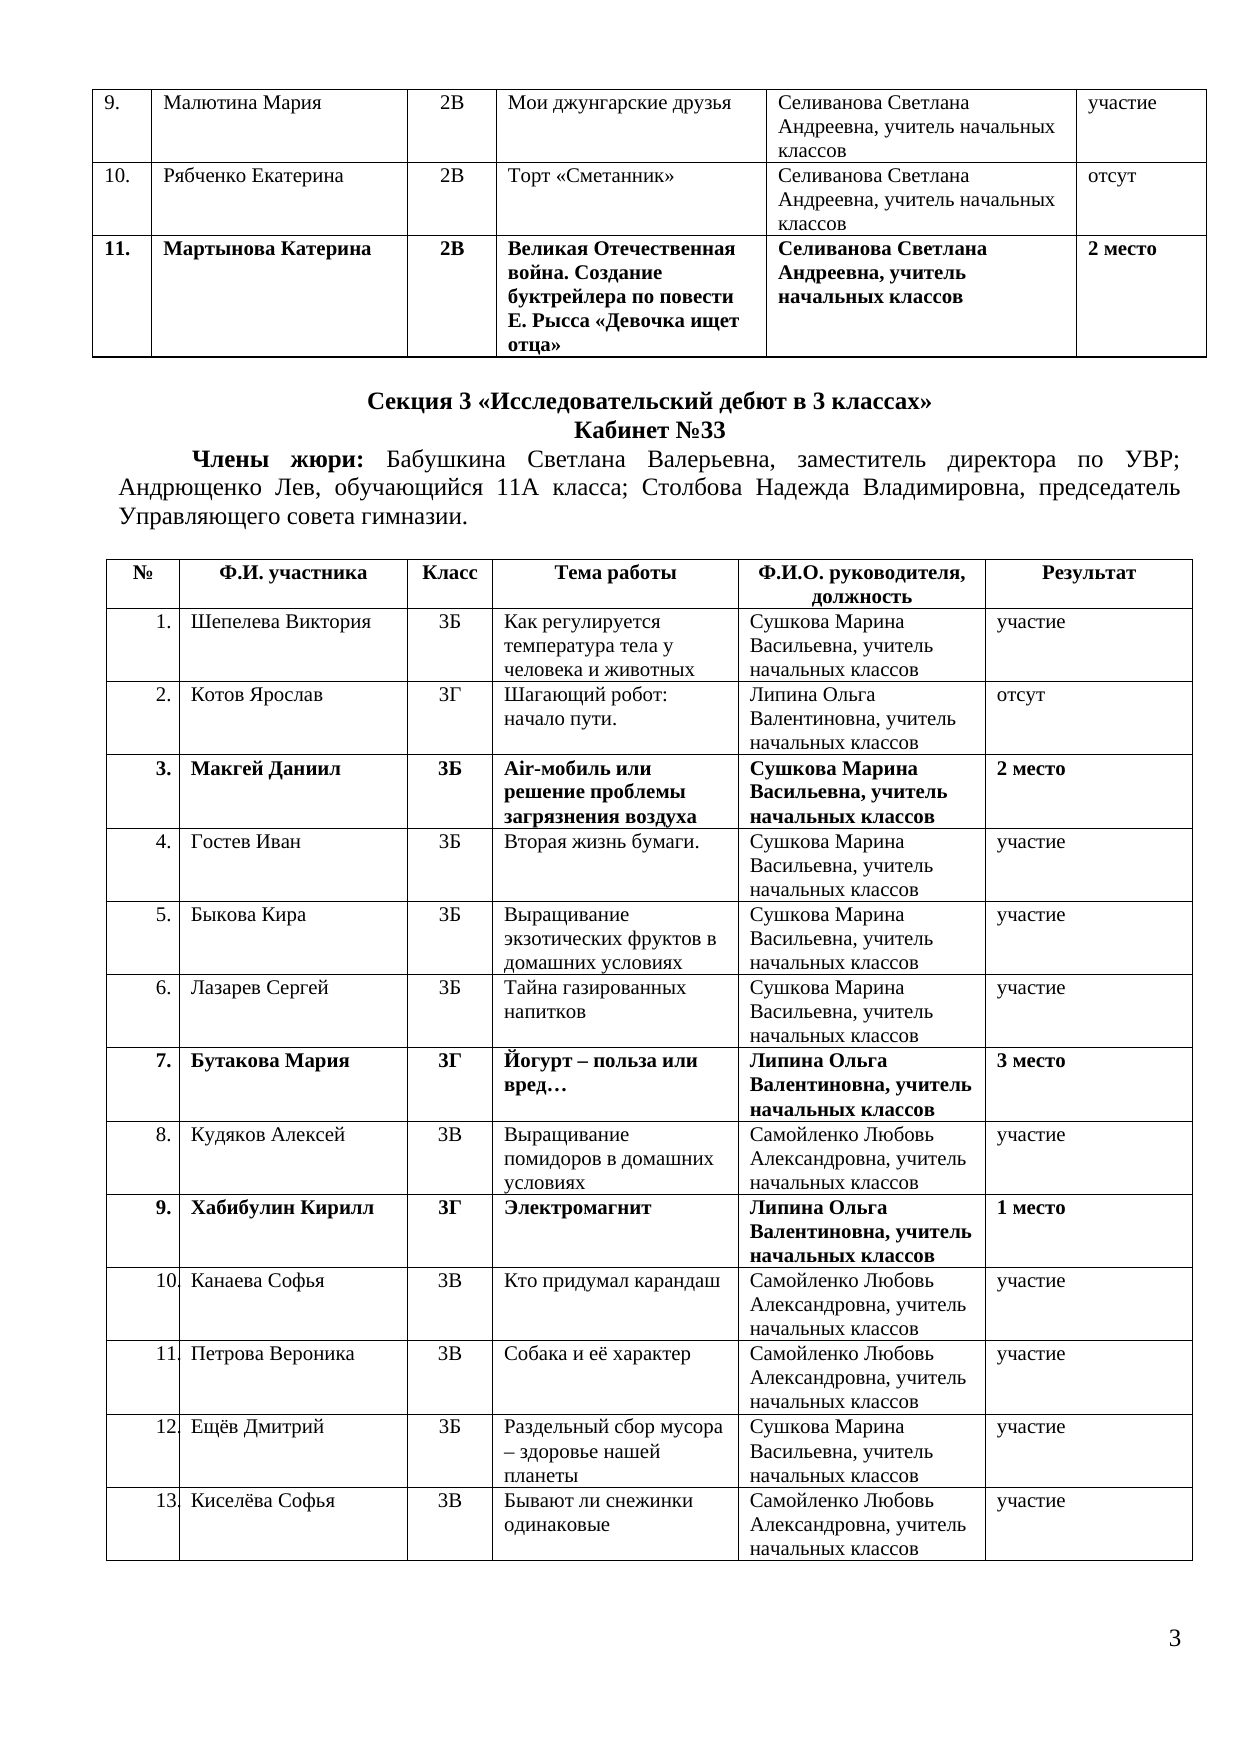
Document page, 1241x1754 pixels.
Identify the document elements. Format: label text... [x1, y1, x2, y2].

table_cell Канаева Софья [180, 1268, 407, 1340]
table_cell 2 место [1077, 236, 1206, 356]
table_cell 2 место [986, 755, 1192, 828]
table_cell 3Г [408, 1195, 492, 1267]
table_cell Великая Отечественная война. Создание буктрейлера по повести Е. Рысса «Девочка ищет отца» [497, 236, 766, 356]
table_header № [107, 560, 179, 608]
table_cell 3 место [986, 1048, 1192, 1121]
table_cell Селиванова Светлана Андреевна, учитель начальных классов [767, 236, 1076, 356]
table_cell 2В [408, 163, 496, 235]
table_cell Бутакова Мария [180, 1048, 407, 1121]
table_cell Электромагнит [493, 1195, 738, 1267]
table_cell Мои джунгарские друзья [497, 90, 766, 162]
table_cell Киселёва Софья [180, 1488, 407, 1560]
table_cell Сушкова Марина Васильевна, учитель начальных классов [739, 1415, 985, 1487]
table_cell Котов Ярослав [180, 682, 407, 754]
table_cell Селиванова Светлана Андреевна, учитель начальных классов [767, 163, 1076, 235]
table_cell [107, 902, 179, 974]
table_cell [107, 1048, 179, 1121]
table_cell Петрова Вероника [180, 1341, 407, 1413]
table_cell [107, 1488, 179, 1560]
table_cell [107, 829, 179, 901]
table_cell [107, 609, 179, 681]
table_cell 3В [408, 1268, 492, 1340]
table_cell Макгей Даниил [180, 755, 407, 828]
table_cell отсут [1077, 163, 1206, 235]
table_cell Аir-мобиль или решение проблемы загрязнения воздуха [493, 755, 738, 828]
table_cell Собака и её характер [493, 1341, 738, 1413]
table_cell Быкова Кира [180, 902, 407, 974]
table_cell 11. [93, 236, 151, 356]
table_cell [107, 1415, 179, 1487]
table_cell 9. [93, 90, 151, 162]
table_cell 3Б [408, 755, 492, 828]
table_cell Ещёв Дмитрий [180, 1415, 407, 1487]
table_cell 10. [93, 163, 151, 235]
table_header Результат [986, 560, 1192, 608]
table_cell Шагающий робот: начало пути. [493, 682, 738, 754]
table_cell 3Б [408, 975, 492, 1047]
table_cell Раздельный сбор мусора – здоровье нашей планеты [493, 1415, 738, 1487]
table_cell отсут [986, 682, 1192, 754]
table_cell 3В [408, 1341, 492, 1413]
table_header Класс [408, 560, 492, 608]
table_cell Йогурт – польза или вред… [493, 1048, 738, 1121]
table_header Тема работы [493, 560, 738, 608]
table_cell Кто придумал карандаш [493, 1268, 738, 1340]
table_cell Бывают ли снежинки одинаковые [493, 1488, 738, 1560]
table_cell Гостев Иван [180, 829, 407, 901]
table_header Ф.И. участника [180, 560, 407, 608]
table_cell Кудяков Алексей [180, 1122, 407, 1194]
table_cell [107, 1122, 179, 1194]
table_cell Липина Ольга Валентиновна, учитель начальных классов [739, 1048, 985, 1121]
table_cell Селиванова Светлана Андреевна, учитель начальных классов [767, 90, 1076, 162]
table_cell Липина Ольга Валентиновна, учитель начальных классов [739, 682, 985, 754]
table_cell Самойленко Любовь Александровна, учитель начальных классов [739, 1122, 985, 1194]
table_cell Рябченко Екатерина [152, 163, 407, 235]
table_cell Выращивание экзотических фруктов в домашних условиях [493, 902, 738, 974]
table_cell Сушкова Марина Васильевна, учитель начальных классов [739, 975, 985, 1047]
table_cell Самойленко Любовь Александровна, учитель начальных классов [739, 1488, 985, 1560]
table_cell Тайна газированных напитков [493, 975, 738, 1047]
table_cell Самойленко Любовь Александровна, учитель начальных классов [739, 1341, 985, 1413]
table_cell Торт «Сметанник» [497, 163, 766, 235]
table_cell 2В [408, 90, 496, 162]
table_cell участие [986, 829, 1192, 901]
table_cell Самойленко Любовь Александровна, учитель начальных классов [739, 1268, 985, 1340]
table_cell 3Б [408, 902, 492, 974]
text Секция 3 «Исследовательский дебют в 3 классах» [118, 386, 1181, 415]
table_cell участие [986, 1488, 1192, 1560]
table_cell участие [986, 902, 1192, 974]
table_cell Сушкова Марина Васильевна, учитель начальных классов [739, 829, 985, 901]
table_cell участие [986, 975, 1192, 1047]
table_cell Как регулируется температура тела у человека и животных [493, 609, 738, 681]
table_cell Лазарев Сергей [180, 975, 407, 1047]
table_cell 1 место [986, 1195, 1192, 1267]
table_cell Выращивание помидоров в домашних условиях [493, 1122, 738, 1194]
table_cell Сушкова Марина Васильевна, учитель начальных классов [739, 902, 985, 974]
table_cell участие [986, 1341, 1192, 1413]
table_cell 3В [408, 1488, 492, 1560]
table_cell 3Б [408, 1415, 492, 1487]
table_cell Мартынова Катерина [152, 236, 407, 356]
table_cell [107, 975, 179, 1047]
table_cell 3Б [408, 609, 492, 681]
table_cell Малютина Мария [152, 90, 407, 162]
table_cell Сушкова Марина Васильевна, учитель начальных классов [739, 755, 985, 828]
table_cell Шепелева Виктория [180, 609, 407, 681]
table_cell участие [986, 1415, 1192, 1487]
table_cell участие [986, 1122, 1192, 1194]
table_cell участие [986, 1268, 1192, 1340]
table_cell участие [1077, 90, 1206, 162]
table_cell 3В [408, 1122, 492, 1194]
table_cell Липина Ольга Валентиновна, учитель начальных классов [739, 1195, 985, 1267]
table_cell Сушкова Марина Васильевна, учитель начальных классов [739, 609, 985, 681]
table_header Ф.И.О. руководителя, должность [739, 560, 985, 608]
table_cell 3Г [408, 682, 492, 754]
table_cell [107, 682, 179, 754]
table_cell [107, 1341, 179, 1413]
table_cell 3Г [408, 1048, 492, 1121]
table_cell 2В [408, 236, 496, 356]
table_cell 3Б [408, 829, 492, 901]
text Члены жюри: Бабушкина Светлана Валерьевна, заместитель директора по УВР; Андрющенко Лев, обучающийся 11А класса; Столбова Надежда Владимировна, председатель Управляющего совета гимназии. [118, 444, 1181, 530]
text Кабинет №33 [118, 415, 1181, 444]
table_cell участие [986, 609, 1192, 681]
table_cell Хабибулин Кирилл [180, 1195, 407, 1267]
table_cell Вторая жизнь бумаги. [493, 829, 738, 901]
table_cell [107, 755, 179, 828]
table_cell [107, 1195, 179, 1267]
table_cell [107, 1268, 179, 1340]
